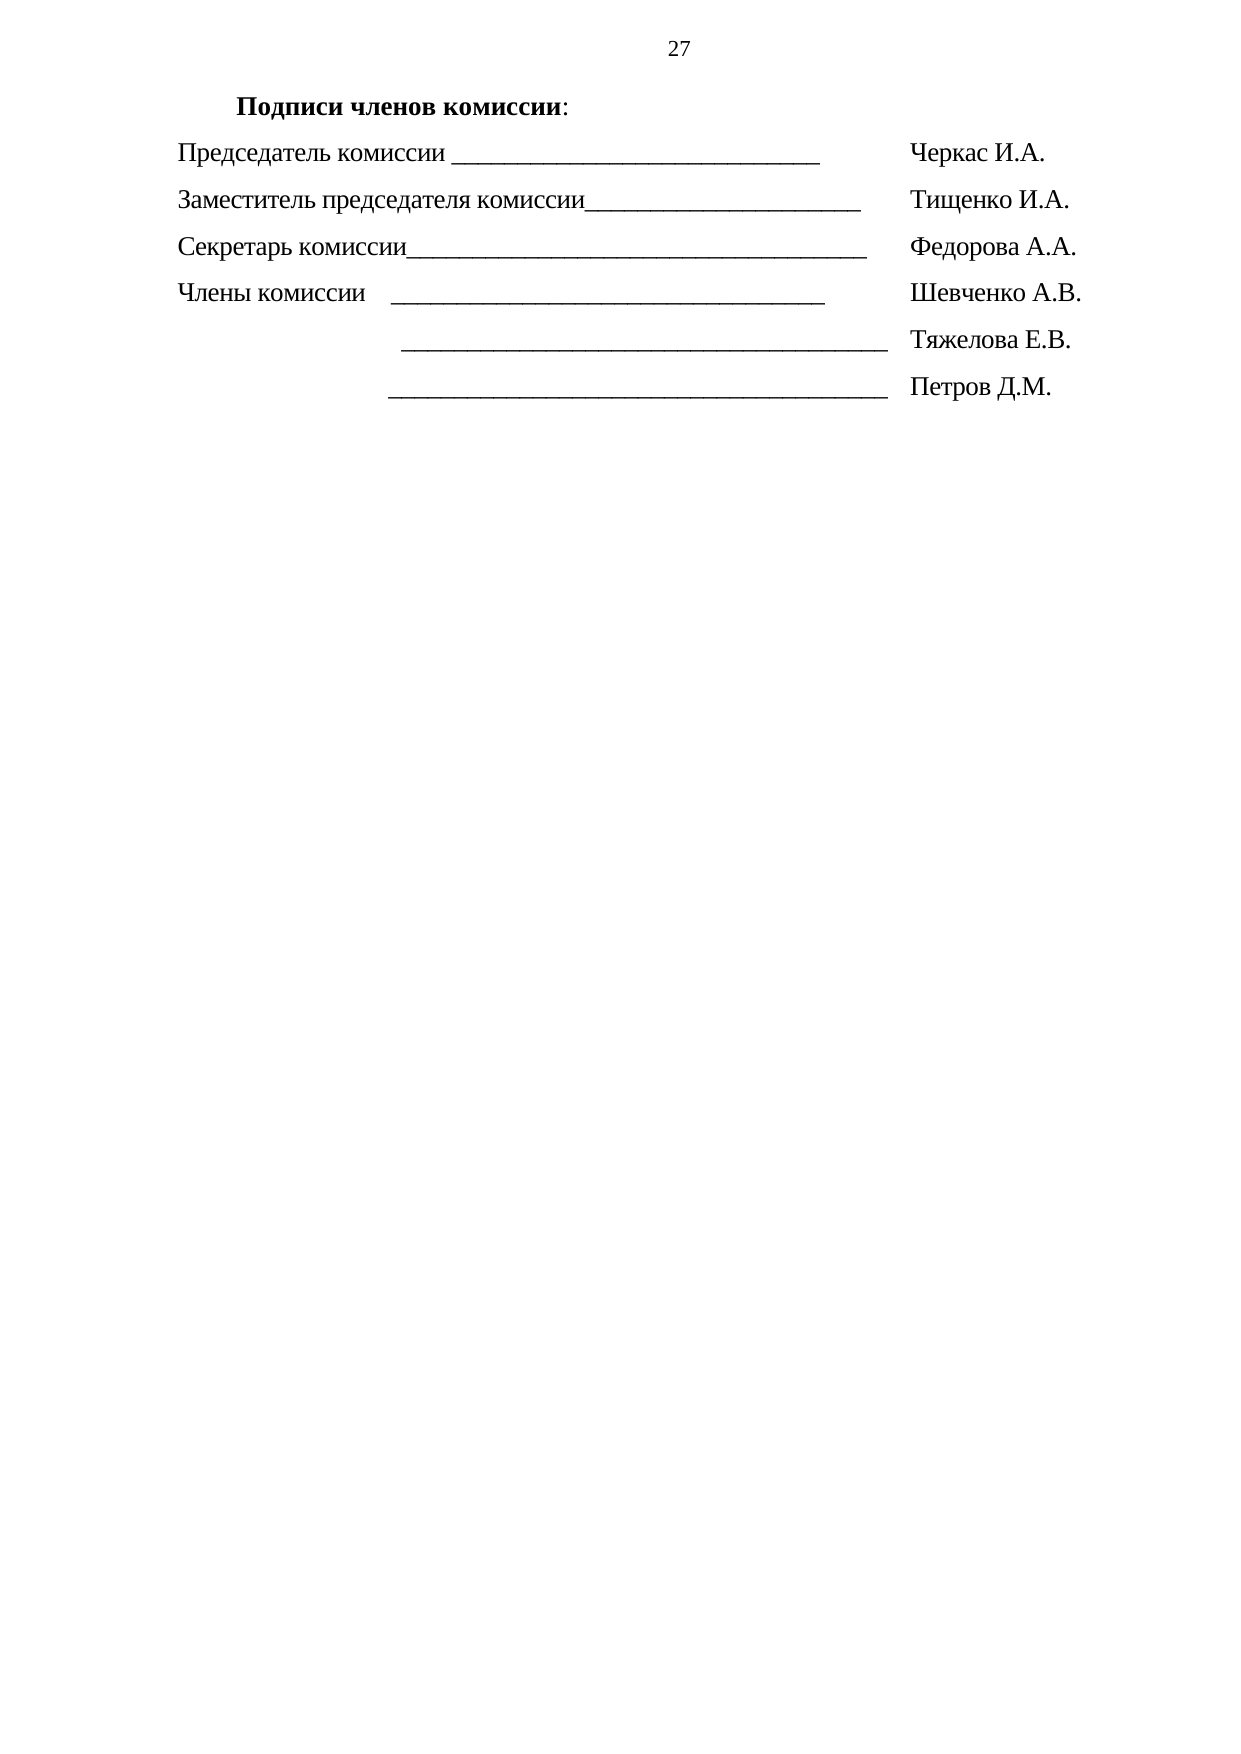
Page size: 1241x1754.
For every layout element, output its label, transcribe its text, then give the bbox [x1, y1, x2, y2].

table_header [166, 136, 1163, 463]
text Подписи членов комиссии: [177, 90, 1181, 121]
